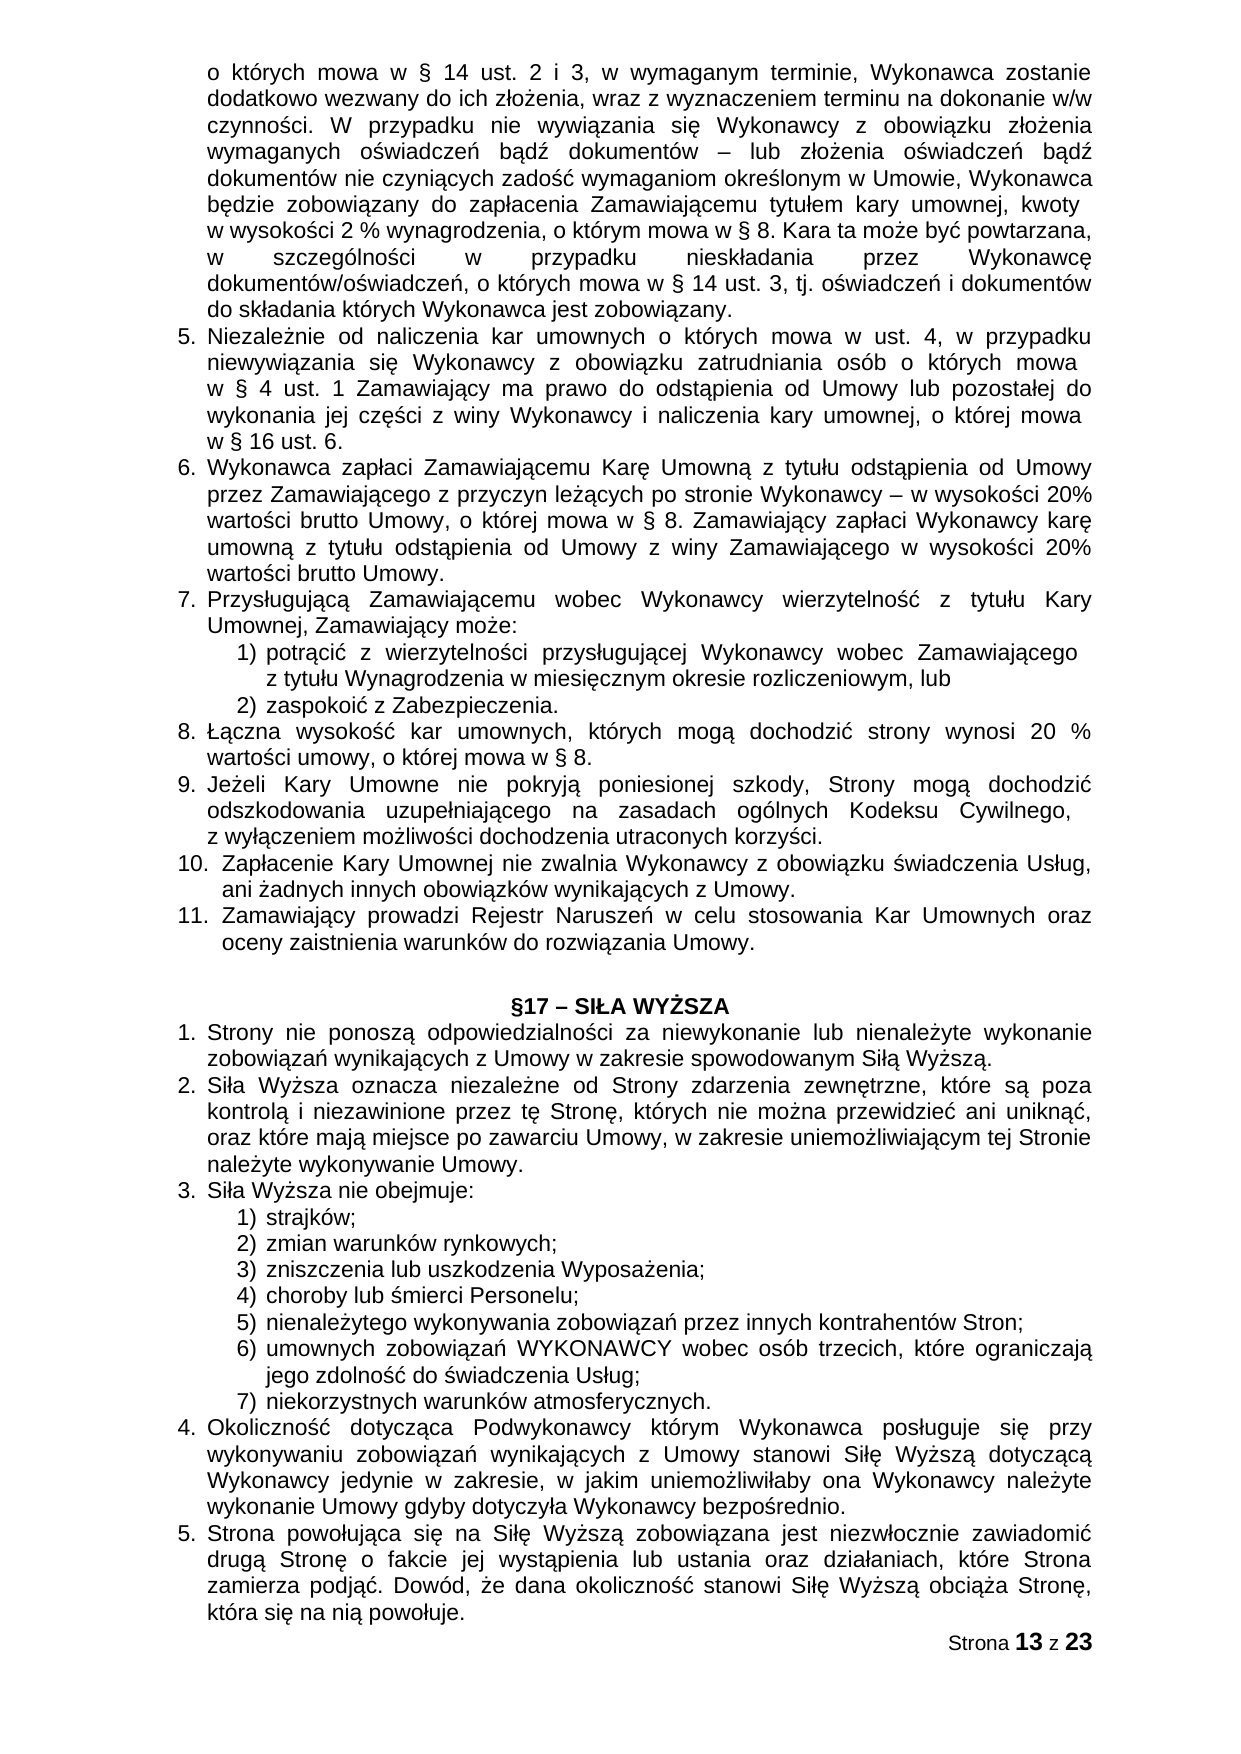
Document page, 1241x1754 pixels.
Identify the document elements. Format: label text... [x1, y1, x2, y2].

list Zapłacenie Kary Umownej nie zwalnia Wykonawcy z obowiązku świadczenia Usług, ani żadnych innych obowiązków wynikających z Umowy. [177, 850, 1092, 902]
list Niezależnie od naliczenia kar umownych o których mowa w ust. 4, w przypadku niewywiązania się Wykonawcy z obowiązku zatrudniania osób o których mowa w § 4 ust. 1 Zamawiający ma prawo do odstąpienia od Umowy lub pozostałej do wykonania jej części z winy Wykonawcy i naliczenia kary umownej, o której mowa w § 16 ust. 6. [177, 323, 1092, 454]
list Wykonawca zapłaci Zamawiającemu Karę Umowną z tytułu odstąpienia od Umowy przez Zamawiającego z przyczyn leżących po stronie Wykonawcy – w wysokości 20% wartości brutto Umowy, o której mowa w § 8. Zamawiający zapłaci Wykonawcy karę umowną z tytułu odstąpienia od Umowy z winy Zamawiającego w wysokości 20% wartości brutto Umowy. [177, 454, 1092, 586]
list Zamawiający prowadzi Rejestr Naruszeń w celu stosowania Kar Umownych oraz oceny zaistnienia warunków do rozwiązania Umowy. [177, 902, 1092, 955]
list zmian warunków rynkowych; [236, 1230, 1092, 1256]
list Łączna wysokość kar umownych, których mogą dochodzić strony wynosi 20 % wartości umowy, o której mowa w § 8. [177, 718, 1092, 771]
list Strona powołująca się na Siłę Wyższą zobowiązana jest niezwłocznie zawiadomić drugą Stronę o fakcie jej wystąpienia lub ustania oraz działaniach, które Strona zamierza podjąć. Dowód, że dana okoliczność stanowi Siłę Wyższą obciąża Stronę, która się na nią powołuje. [177, 1520, 1092, 1625]
list nienależytego wykonywania zobowiązań przez innych kontrahentów Stron; [236, 1309, 1092, 1335]
subtitle §17 – SIŁA WYŻSZA [148, 993, 1092, 1019]
list Jeżeli Kary Umowne nie pokryją poniesionej szkody, Strony mogą dochodzić odszkodowania uzupełniającego na zasadach ogólnych Kodeksu Cywilnego, z wyłączeniem możliwości dochodzenia utraconych korzyści. [177, 771, 1092, 850]
list choroby lub śmierci Personelu; [236, 1282, 1092, 1309]
list Okoliczność dotycząca Podwykonawcy którym Wykonawca posługuje się przy wykonywaniu zobowiązań wynikających z Umowy stanowi Siłę Wyższą dotyczącą Wykonawcy jedynie w zakresie, w jakim uniemożliwiłaby ona Wykonawcy należyte wykonanie Umowy gdyby dotyczyła Wykonawcy bezpośrednio. [177, 1414, 1092, 1520]
list strajków; [236, 1203, 1092, 1230]
list Przysługującą Zamawiającemu wobec Wykonawcy wierzytelność z tytułu Kary Umownej, Zamawiający może: [177, 586, 1092, 639]
list umownych zobowiązań WYKONAWCY wobec osób trzecich, które ograniczają jego zdolność do świadczenia Usług; [236, 1335, 1092, 1388]
list Siła Wyższa nie obejmuje: [177, 1177, 1092, 1203]
list Strony nie ponoszą odpowiedzialności za niewykonanie lub nienależyte wykonanie zobowiązań wynikających z Umowy w zakresie spowodowanym Siłą Wyższą. [177, 1019, 1092, 1072]
list niekorzystnych warunków atmosferycznych. [236, 1388, 1092, 1414]
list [177, 59, 1092, 323]
list Siła Wyższa oznacza niezależne od Strony zdarzenia zewnętrzne, które są poza kontrolą i niezawinione przez tę Stronę, których nie można przewidzieć ani uniknąć, oraz które mają miejsce po zawarciu Umowy, w zakresie uniemożliwiającym tej Stronie należyte wykonywanie Umowy. [177, 1072, 1092, 1177]
list potrącić z wierzytelności przysługującej Wykonawcy wobec Zamawiającego z tytułu Wynagrodzenia w miesięcznym okresie rozliczeniowym, lub [236, 639, 1092, 692]
list zaspokoić z Zabezpieczenia. [236, 692, 1092, 718]
list zniszczenia lub uszkodzenia Wyposażenia; [236, 1256, 1092, 1282]
